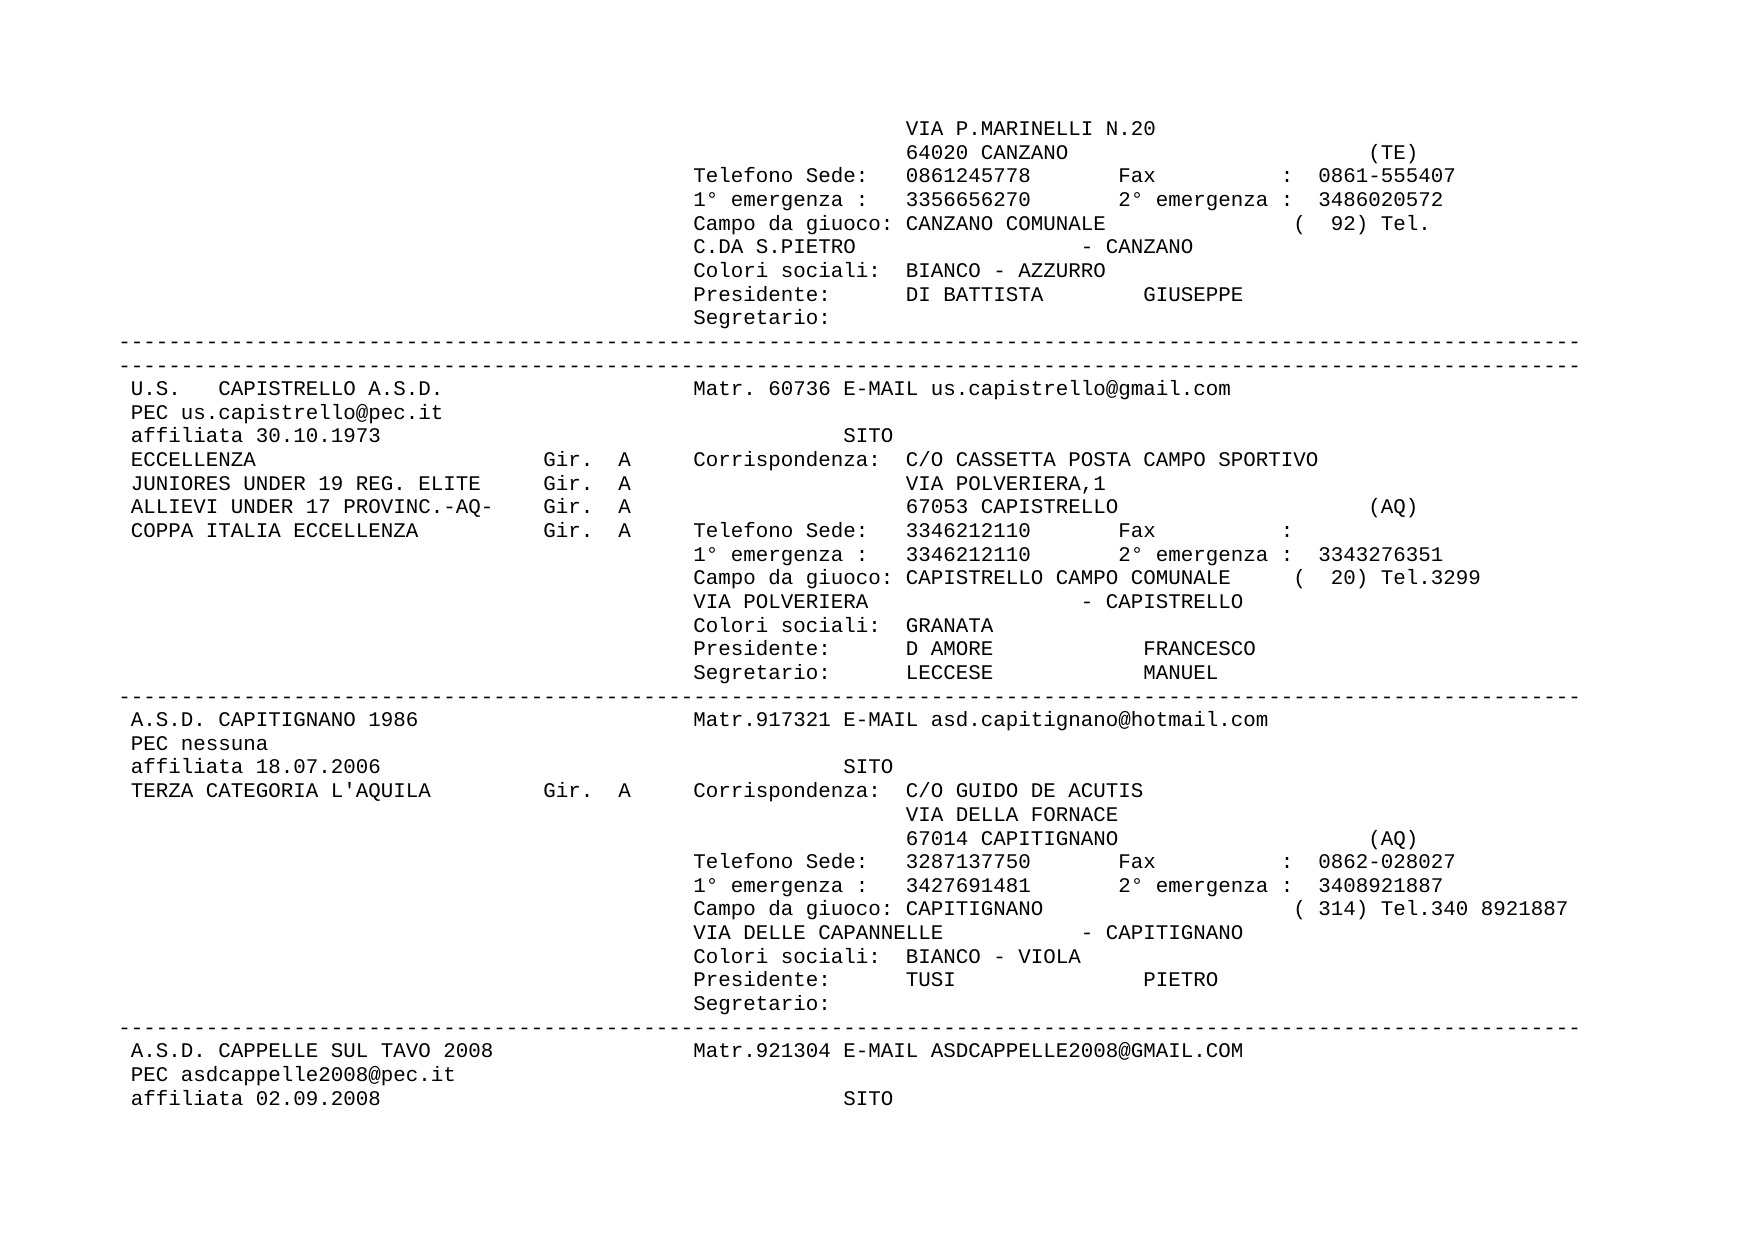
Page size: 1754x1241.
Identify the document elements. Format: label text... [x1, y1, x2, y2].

text 1° emergenza : 3356656270 2° emergenza : 3486020572 [118, 189, 1606, 213]
text 1° emergenza : 3346212110 2° emergenza : 3343276351 [118, 544, 1606, 567]
text 64020 CANZANO (TE) [118, 142, 1606, 165]
text A.S.D. CAPPELLE SUL TAVO 2008 Matr.921304 E-MAIL ASDCAPPELLE2008@GMAIL.COM [118, 1040, 1606, 1064]
text affiliata 18.07.2006 SITO [118, 757, 1606, 780]
text Segretario: [118, 993, 1606, 1017]
text ECCELLENZA Gir. A Corrispondenza: C/O CASSETTA POSTA CAMPO SPORTIVO [118, 449, 1606, 473]
text Segretario: [118, 307, 1606, 331]
text JUNIORES UNDER 19 REG. ELITE Gir. A VIA POLVERIERA,1 [118, 473, 1606, 496]
text Presidente: D AMORE FRANCESCO [118, 638, 1606, 662]
text Colori sociali: BIANCO - AZZURRO [118, 260, 1606, 284]
text VIA POLVERIERA - CAPISTRELLO [118, 591, 1606, 615]
text Telefono Sede: 3287137750 Fax : 0862-028027 [118, 851, 1606, 875]
text VIA DELLE CAPANNELLE - CAPITIGNANO [118, 922, 1606, 946]
text Telefono Sede: 0861245778 Fax : 0861-555407 [118, 165, 1606, 189]
text PEC us.capistrello@pec.it [118, 402, 1606, 426]
text Presidente: DI BATTISTA GIUSEPPE [118, 284, 1606, 307]
text Colori sociali: BIANCO - VIOLA [118, 946, 1606, 969]
text --------------------------------------------------------------------------------------------------------------------- [118, 331, 1606, 354]
text affiliata 02.09.2008 SITO [118, 1088, 1606, 1111]
text Segretario: LECCESE MANUEL [118, 662, 1606, 686]
text Colori sociali: GRANATA [118, 615, 1606, 638]
text VIA DELLA FORNACE [118, 804, 1606, 827]
text 67014 CAPITIGNANO (AQ) [118, 827, 1606, 851]
text VIA P.MARINELLI N.20 [118, 118, 1606, 142]
text Campo da giuoco: CAPISTRELLO CAMPO COMUNALE ( 20) Tel.3299 [118, 567, 1606, 591]
text Campo da giuoco: CANZANO COMUNALE ( 92) Tel. [118, 213, 1606, 236]
text TERZA CATEGORIA L'AQUILA Gir. A Corrispondenza: C/O GUIDO DE ACUTIS [118, 780, 1606, 804]
text PEC nessuna [118, 733, 1606, 757]
text C.DA S.PIETRO - CANZANO [118, 236, 1606, 260]
text Campo da giuoco: CAPITIGNANO ( 314) Tel.340 8921887 [118, 898, 1606, 922]
text affiliata 30.10.1973 SITO [118, 426, 1606, 449]
text COPPA ITALIA ECCELLENZA Gir. A Telefono Sede: 3346212110 Fax : [118, 520, 1606, 544]
text A.S.D. CAPITIGNANO 1986 Matr.917321 E-MAIL asd.capitignano@hotmail.com [118, 709, 1606, 733]
text --------------------------------------------------------------------------------------------------------------------- [118, 686, 1606, 709]
text --------------------------------------------------------------------------------------------------------------------- [118, 354, 1606, 378]
text 1° emergenza : 3427691481 2° emergenza : 3408921887 [118, 875, 1606, 898]
text Presidente: TUSI PIETRO [118, 969, 1606, 993]
text U.S. CAPISTRELLO A.S.D. Matr. 60736 E-MAIL us.capistrello@gmail.com [118, 378, 1606, 402]
text ALLIEVI UNDER 17 PROVINC.-AQ- Gir. A 67053 CAPISTRELLO (AQ) [118, 496, 1606, 520]
text --------------------------------------------------------------------------------------------------------------------- [118, 1017, 1606, 1040]
text PEC asdcappelle2008@pec.it [118, 1064, 1606, 1088]
